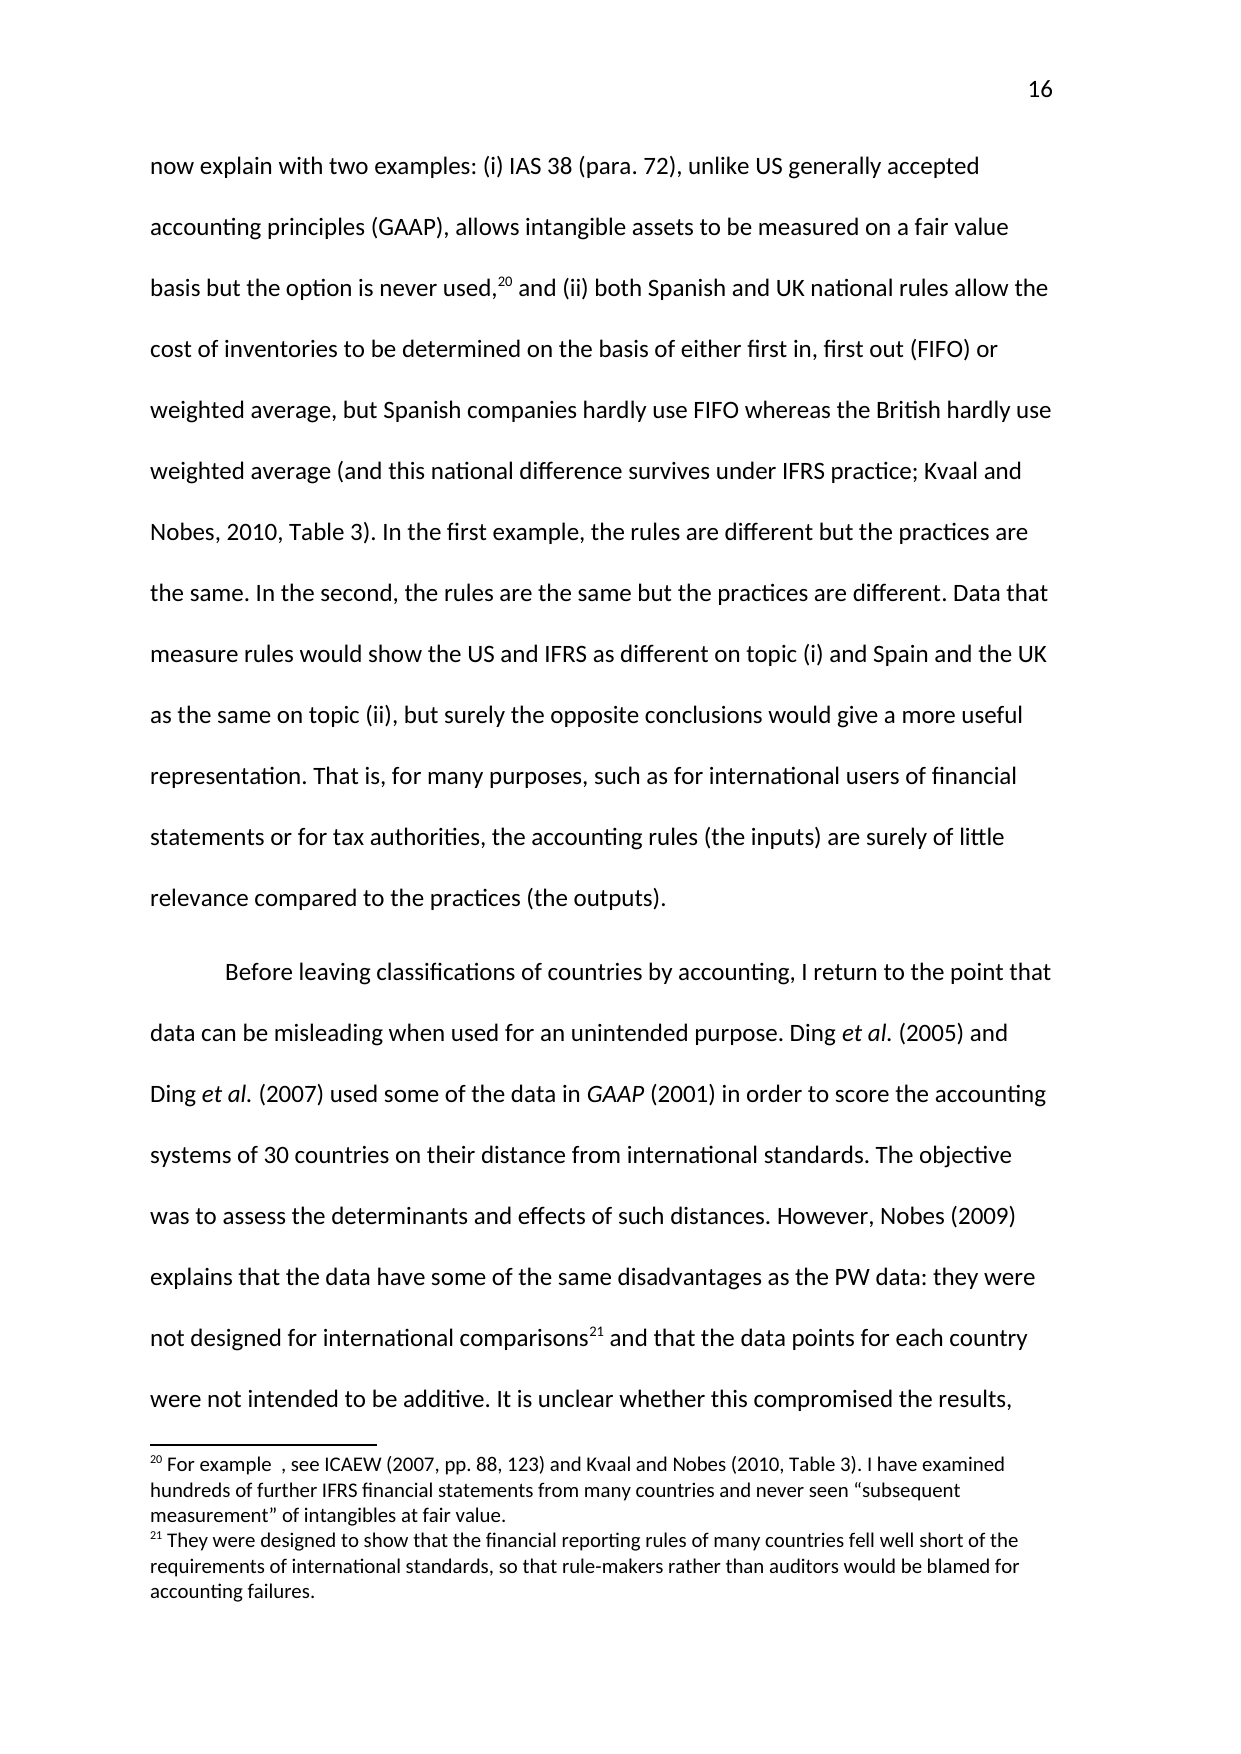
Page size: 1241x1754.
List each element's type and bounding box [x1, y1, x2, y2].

text [150, 150, 1053, 913]
text [150, 956, 1053, 1414]
